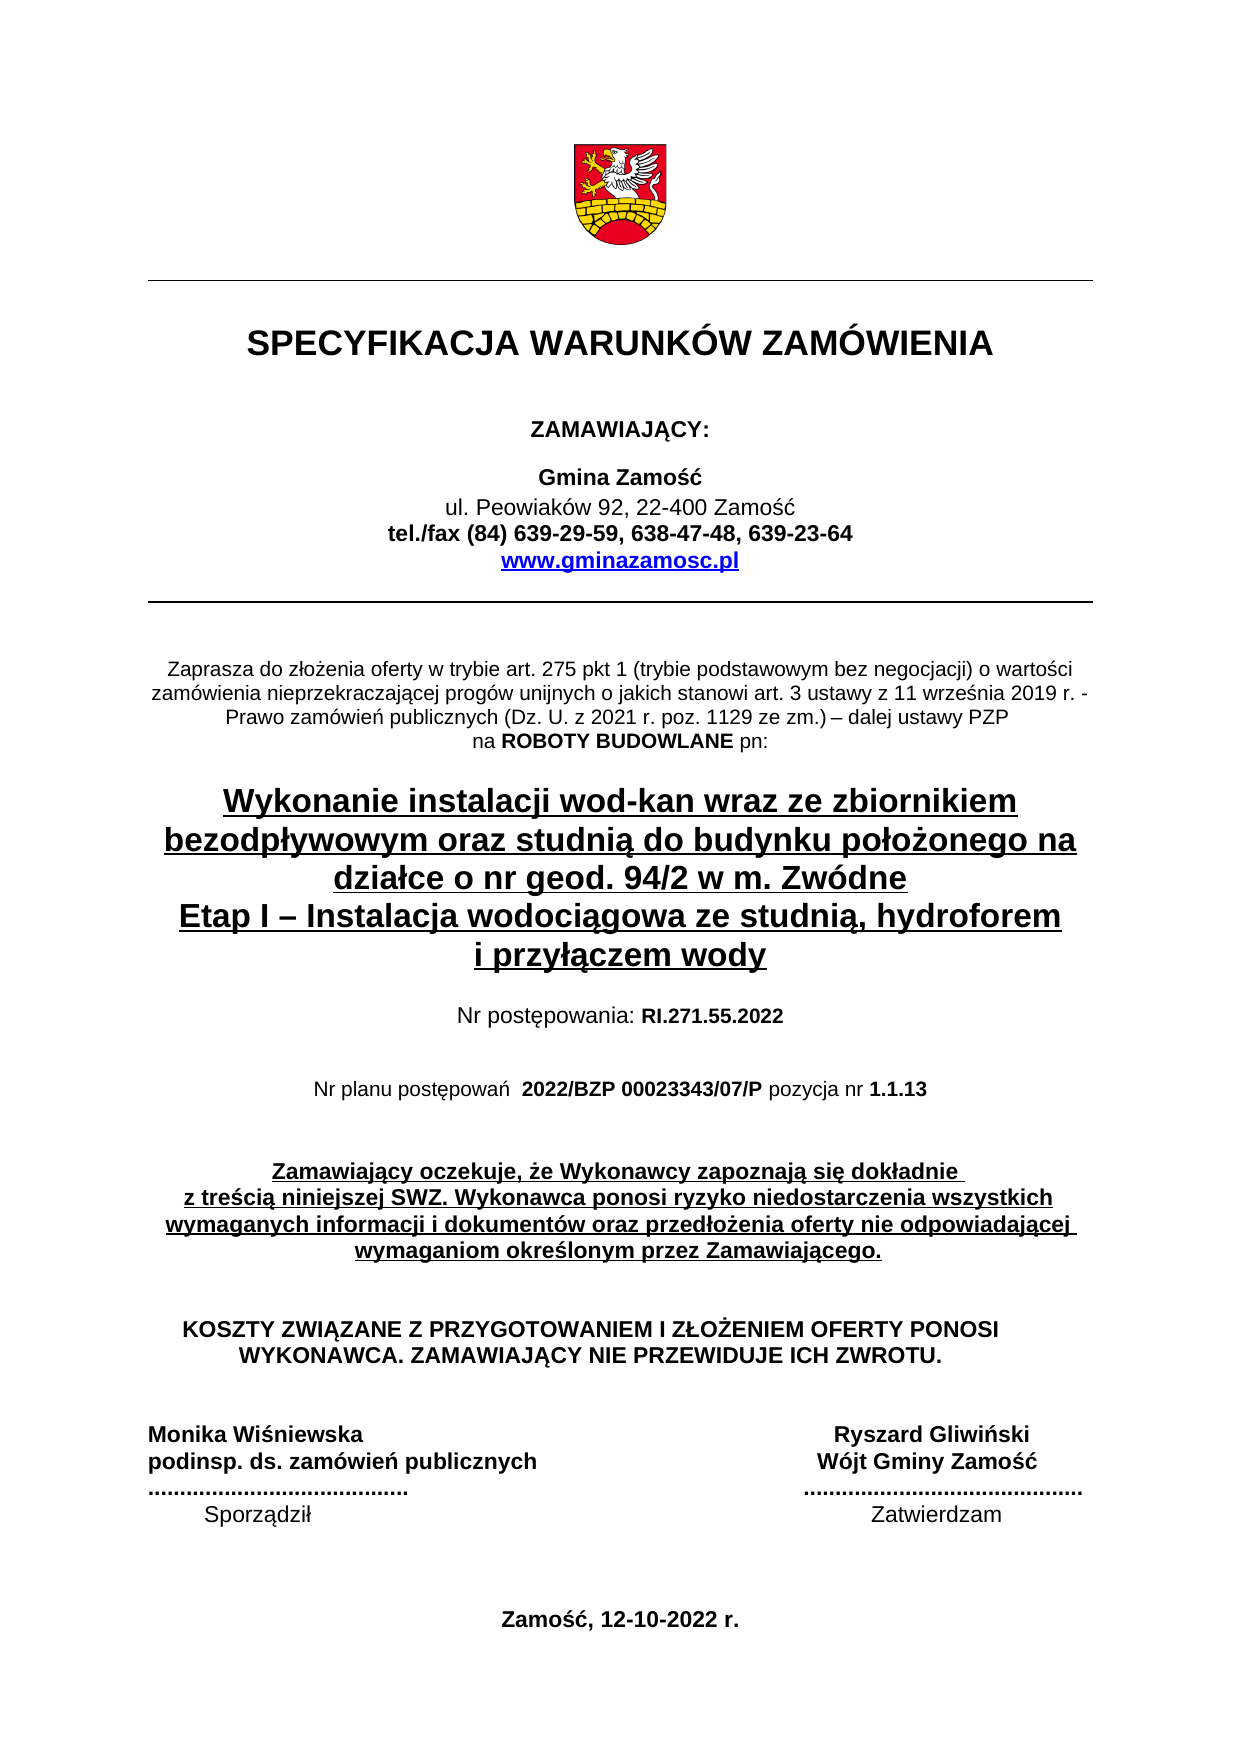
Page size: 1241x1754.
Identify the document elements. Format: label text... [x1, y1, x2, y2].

text Nr planu postępowań 2022/BZP 00023343/07/P pozycja nr 1.1.13 [148, 1076, 1093, 1100]
text Wykonanie instalacji wod-kan wraz ze zbiornikiem bezodpływowym oraz studnią do budynku położonego na działce o nr geod. 94/2 w m. Zwódne [148, 752, 1093, 897]
text www.gminazamosc.pl [148, 547, 1093, 573]
subtitle Gmina Zamość [148, 464, 1093, 490]
text tel./fax (84) 639-29-59, 638-47-48, 639-23-64 [148, 520, 1093, 547]
text wymaganiom określonym przez Zamawiającego. [148, 1237, 1088, 1263]
text Zamawiający oczekuje, że Wykonawcy zapoznają się dokładnie z treścią niniejszej SWZ. Wykonawca ponosi ryzyko niedostarczenia wszystkich wymaganych informacji i dokumentów oraz przedłożenia oferty nie odpowiadającej [148, 1100, 1088, 1237]
text Zaprasza do złożenia oferty w trybie art. 275 pkt 1 (trybie podstawowym bez negocjacji) o wartości zamówienia nieprzekraczającej progów unijnych o jakich stanowi art. 3 ustawy z 11 września 2019 r. - Prawo zamówień publicznych (Dz. U. z 2021 r. poz. 1129 ze zm.) – dalej ustawy PZP na ROBOTY BUDOWLANE pn: [148, 657, 1093, 752]
picture [574, 144, 667, 245]
text SPECYFIKACJA WARUNKÓW ZAMÓWIENIA [148, 281, 1093, 363]
text Monika Wiśniewska Ryszard Gliwiński [148, 1421, 1093, 1448]
text ZAMAWIAJĄCY: [148, 416, 1093, 443]
text Nr postępowania: RI.271.55.2022 [148, 1002, 1093, 1028]
text KOSZTY ZWIĄZANE Z PRZYGOTOWANIEM I ZŁOŻENIEM OFERTY PONOSI WYKONAWCA. ZAMAWIAJĄCY NIE PRZEWIDUJE ICH ZWROTU. [148, 1316, 1033, 1369]
text ......................................... ............................................ [148, 1474, 1093, 1501]
text podinsp. ds. zamówień publicznych Wójt Gminy Zamość [148, 1448, 1093, 1474]
text Zamość, 12-10-2022 r. [148, 1606, 1093, 1632]
text Sporządził Zatwierdzam [148, 1501, 1033, 1527]
text Etap I – Instalacja wodociągowa ze studnią, hydroforem i przyłączem wody [148, 897, 1093, 973]
text ul. Peowiaków 92, 22-400 Zamość [148, 494, 1093, 520]
